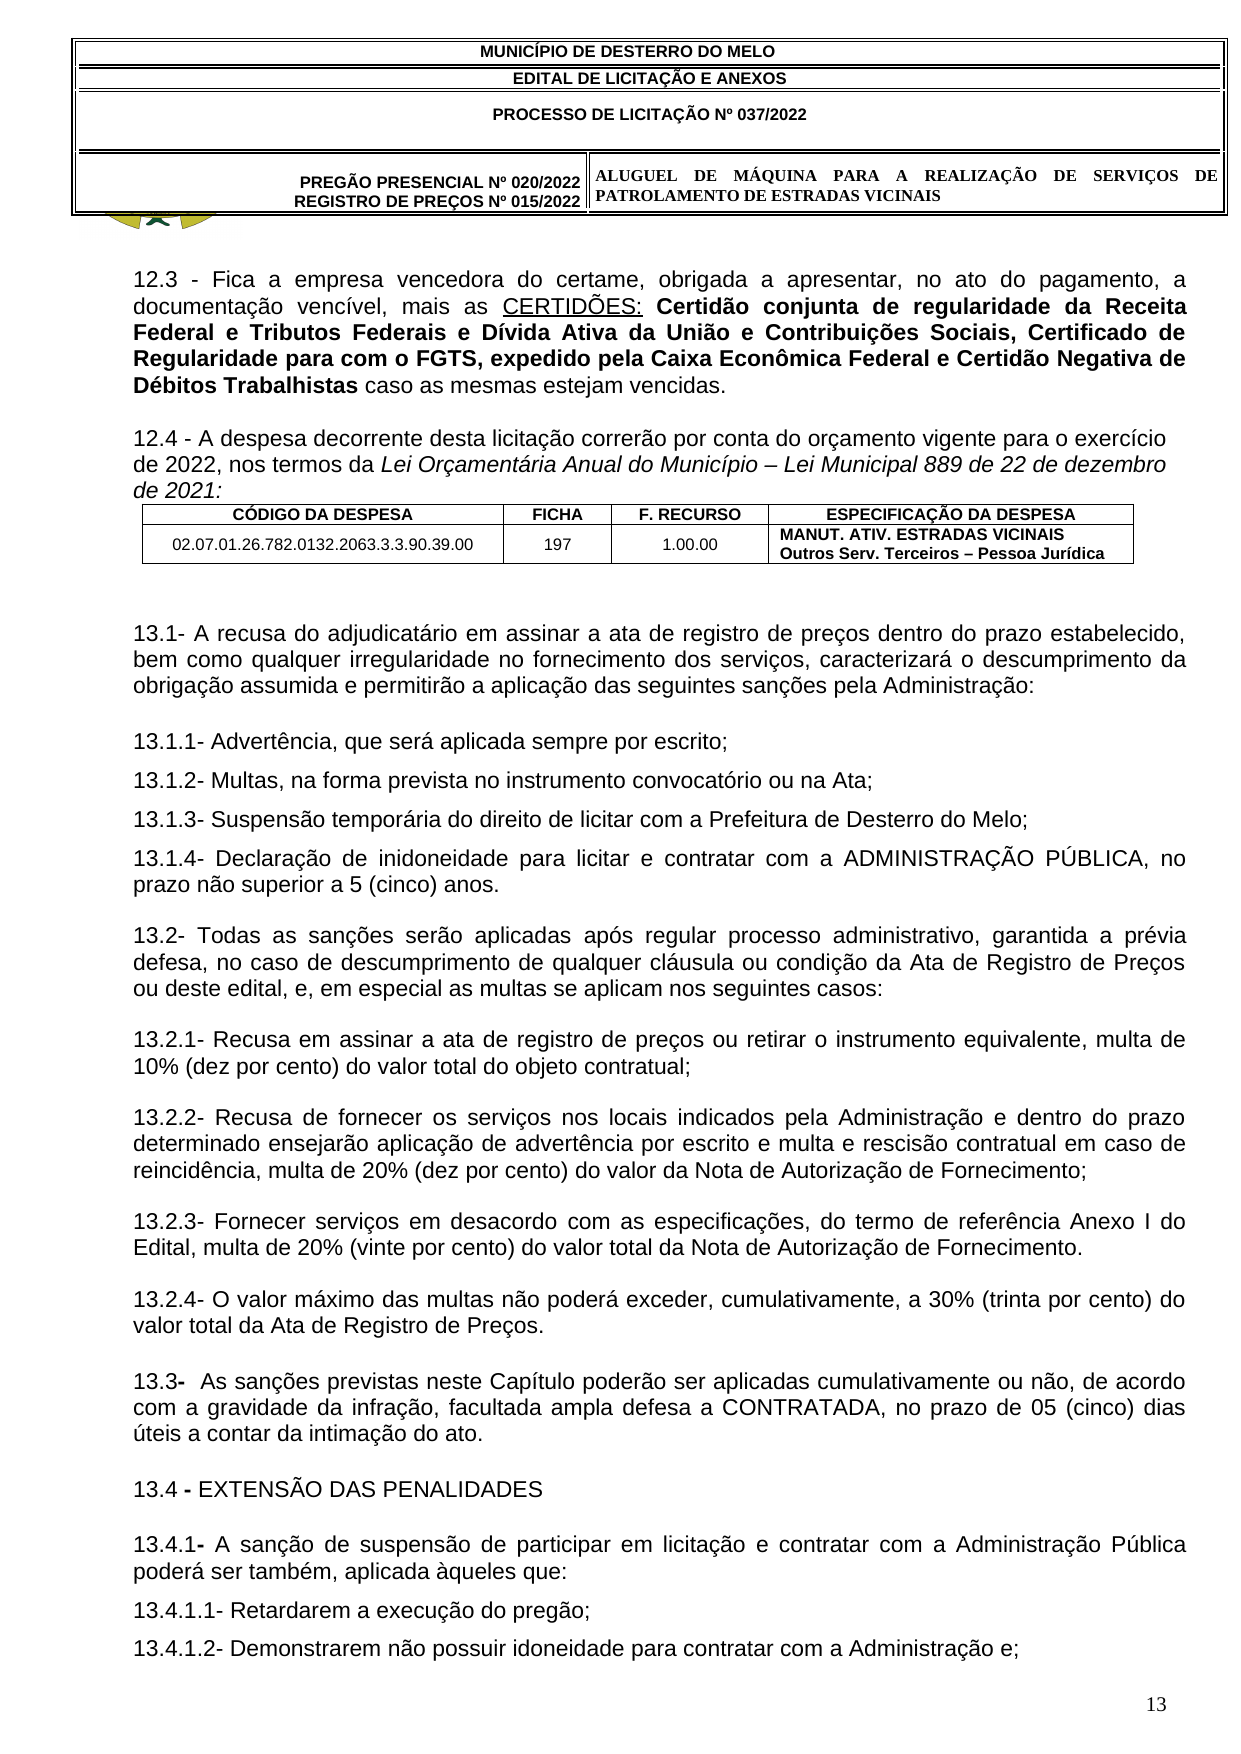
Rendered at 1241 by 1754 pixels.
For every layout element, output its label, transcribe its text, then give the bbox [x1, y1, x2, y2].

table_cell 02.07.01.26.782.0132.2063.3.3.90.39.00 [143, 525, 503, 563]
text 12.3 - Fica a empresa vencedora do certame, obrigada a apresentar, no ato do pagamento, a documentação vencível, mais as CERTIDÕES: Certidão conjunta de regularidade da Receita Federal e Tributos Federais e Dívida Ativa da União e Contribuições Sociais, Certificado de Regularidade para com o FGTS, expedido pela Caixa Econômica Federal e Certidão Negativa de Débitos Trabalhistas caso as mesmas estejam vencidas. [133, 266, 1187, 398]
table_cell MANUT. ATIV. ESTRADAS VICINAIS Outros Serv. Terceiros – Pessoa Jurídica [769, 525, 1133, 563]
text 13.4.1.1- Retardarem a execução do pregão; [133, 1597, 1187, 1623]
text 13.4.1- A sanção de suspensão de participar em licitação e contratar com a Administração Pública poderá ser também, aplicada àqueles que: [133, 1531, 1187, 1584]
text 13.2.3- Fornecer serviços em desacordo com as especificações, do termo de referência Anexo I do Edital, multa de 20% (vinte por cento) do valor total da Nota de Autorização de Fornecimento. [133, 1208, 1187, 1261]
text 13.1.4- Declaração de inidoneidade para licitar e contratar com a ADMINISTRAÇÃO PÚBLICA, no prazo não superior a 5 (cinco) anos. [133, 844, 1187, 897]
text 13.2- Todas as sanções serão aplicadas após regular processo administrativo, garantida a prévia defesa, no caso de descumprimento de qualquer cláusula ou condição da Ata de Registro de Preços ou deste edital, e, em especial as multas se aplicam nos seguintes casos: [133, 922, 1187, 1001]
text 13.2.4- O valor máximo das multas não poderá exceder, cumulativamente, a 30% (trinta por cento) do valor total da Ata de Registro de Preços. [133, 1286, 1187, 1338]
table_header FICHA [504, 505, 611, 524]
table_cell 197 [504, 525, 611, 563]
table_header CÓDIGO DA DESPESA [143, 505, 503, 524]
text 13.1- A recusa do adjudicatário em assinar a ata de registro de preços dentro do prazo estabelecido, bem como qualquer irregularidade no fornecimento dos serviços, caracterizará o descumprimento da obrigação assumida e permitirão a aplicação das seguintes sanções pela Administração: [133, 620, 1187, 699]
picture [79, 216, 243, 240]
table_header ESPECIFICAÇÃO DA DESPESA [769, 505, 1133, 524]
table_header F. RECURSO [612, 505, 768, 524]
text 13.1.2- Multas, na forma prevista no instrumento convocatório ou na Ata; [133, 767, 1187, 793]
text 13.1.3- Suspensão temporária do direito de licitar com a Prefeitura de Desterro do Melo; [133, 806, 1187, 832]
text 13.2.2- Recusa de fornecer os serviços nos locais indicados pela Administração e dentro do prazo determinado ensejarão aplicação de advertência por escrito e multa e rescisão contratual em caso de reincidência, multa de 20% (dez por cento) do valor da Nota de Autorização de Fornecimento; [133, 1104, 1187, 1183]
table_cell 1.00.00 [612, 525, 768, 563]
text 13.2.1- Recusa em assinar a ata de registro de preços ou retirar o instrumento equivalente, multa de 10% (dez por cento) do valor total do objeto contratual; [133, 1026, 1187, 1079]
text 13.4.1.2- Demonstrarem não possuir idoneidade para contratar com a Administração e; [133, 1635, 1187, 1662]
text 13.1.1- Advertência, que será aplicada sempre por escrito; [133, 728, 1187, 754]
text 12.4 - A despesa decorrente desta licitação correrão por conta do orçamento vigente para o exercício de 2022, nos termos da Lei Orçamentária Anual do Município – Lei Municipal 889 de 22 de dezembro de 2021: [133, 424, 1167, 503]
text 13.4 - EXTENSÃO DAS PENALIDADES [133, 1476, 1187, 1502]
text 13.3- As sanções previstas neste Capítulo poderão ser aplicadas cumulativamente ou não, de acordo com a gravidade da infração, facultada ampla defesa a CONTRATADA, no prazo de 05 (cinco) dias úteis a contar da intimação do ato. [133, 1368, 1187, 1447]
